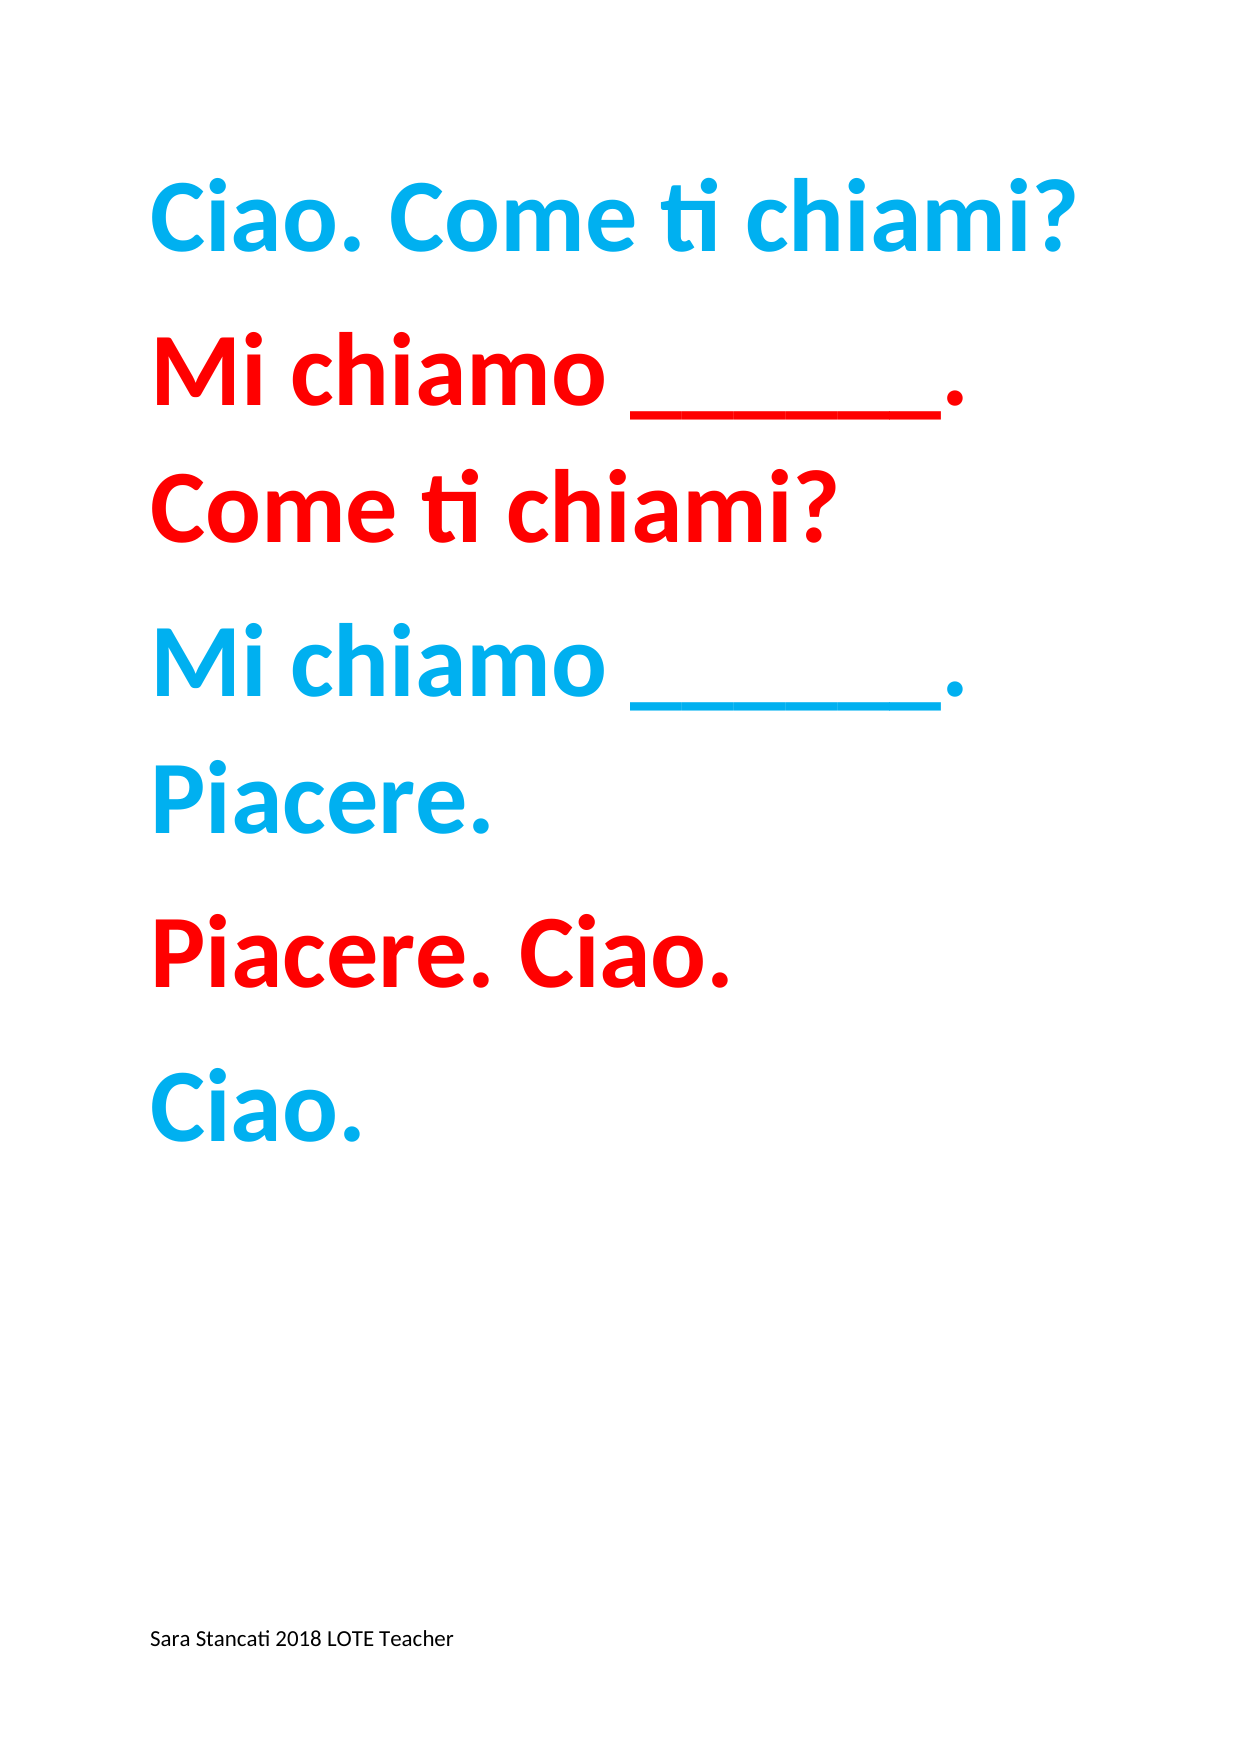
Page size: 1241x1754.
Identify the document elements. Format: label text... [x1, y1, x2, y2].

text Ciao. [150, 1040, 1090, 1168]
text Piacere. Ciao. [150, 886, 1090, 1014]
text Ciao. Come ti chiami? [150, 150, 1090, 277]
text Mi chiamo ______. Come ti chiami? [150, 304, 1090, 568]
text Mi chiamo ______. Piacere. [150, 595, 1090, 860]
